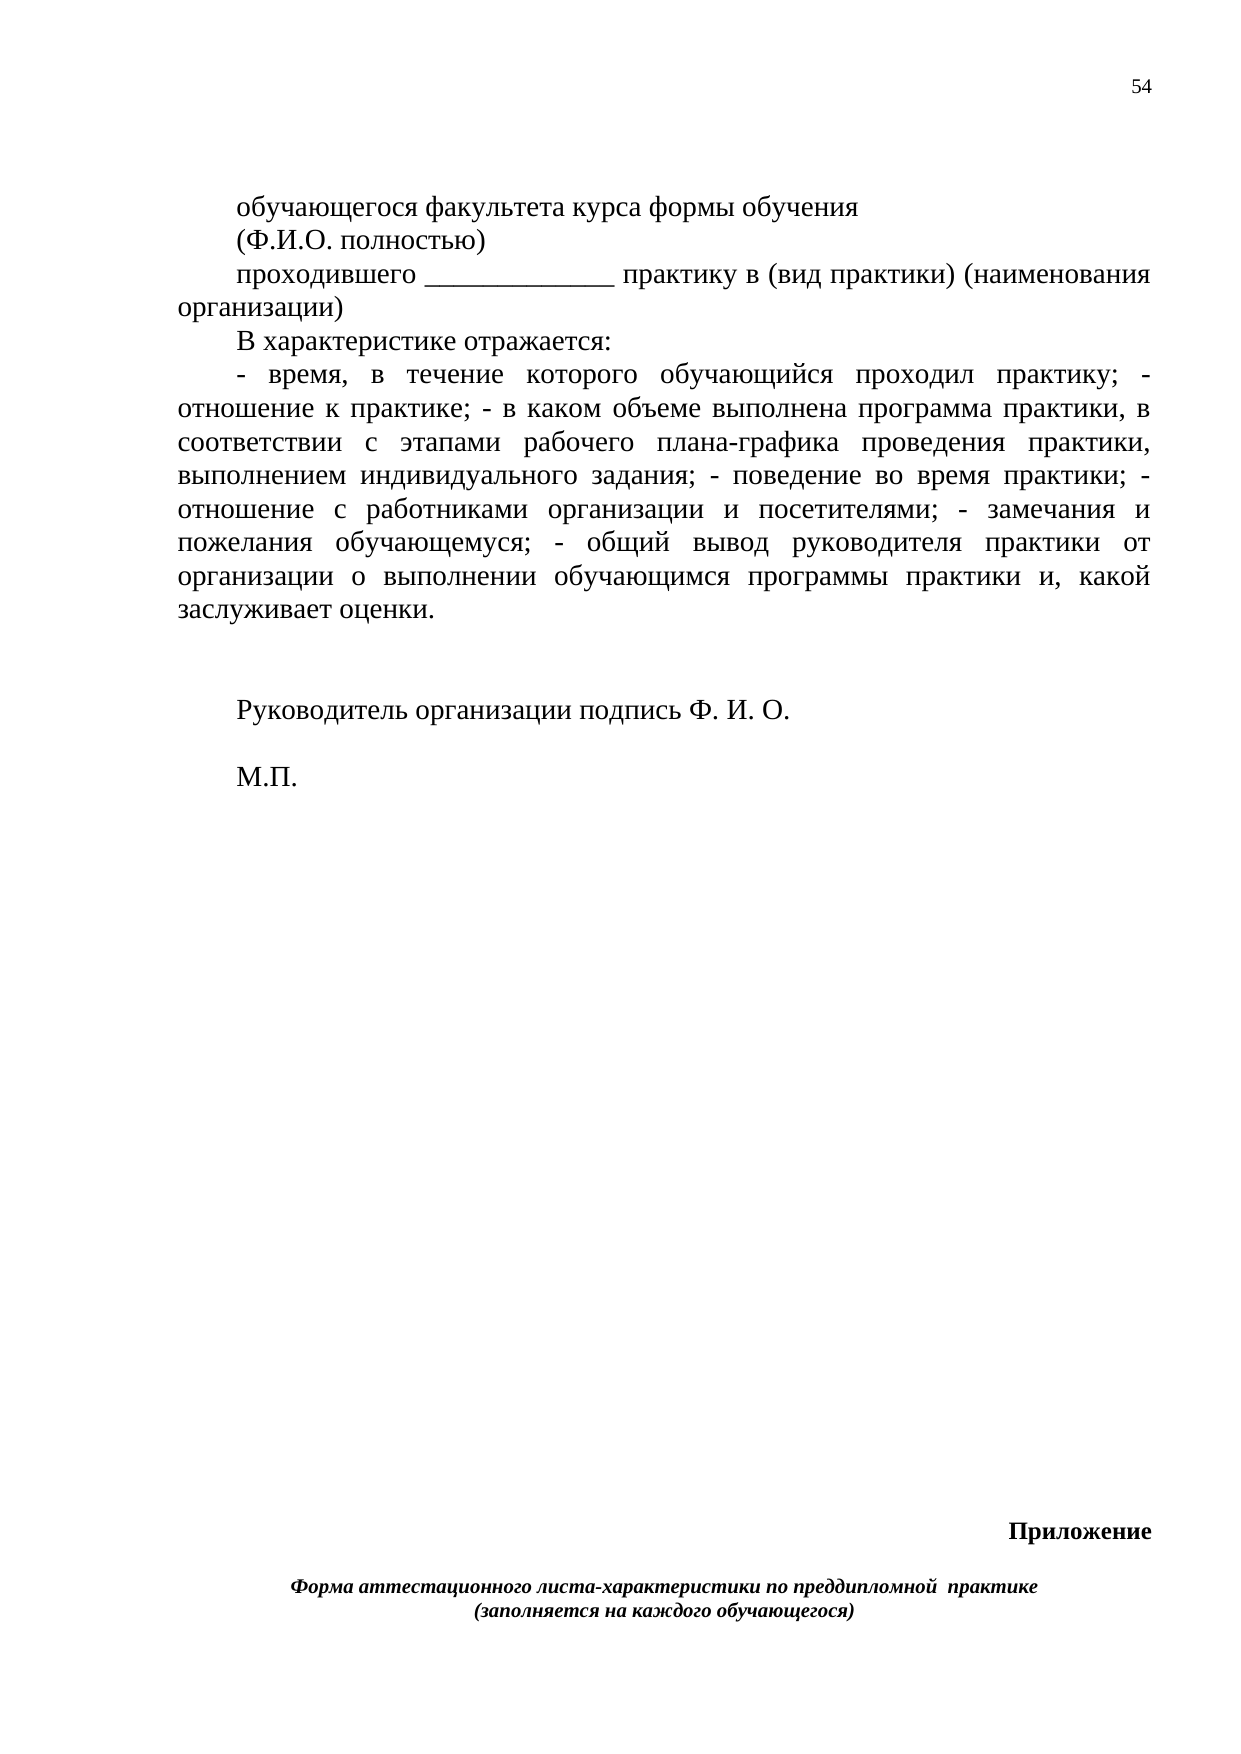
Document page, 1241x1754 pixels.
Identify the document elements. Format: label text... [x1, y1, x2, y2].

text Руководитель организации подпись Ф. И. О. [177, 692, 1152, 726]
text проходившего _____________ практику в (вид практики) (наименования организации) [177, 256, 1152, 323]
text - время, в течение которого обучающийся проходил практику; - отношение к практике; - в каком объеме выполнена программа практики, в соответствии с этапами рабочего плана-графика проведения практики, выполнением индивидуального задания; - поведение во время практики; - отношение с работниками организации и посетителями; - замечания и пожелания обучающемуся; - общий вывод руководителя практики от организации о выполнении обучающимся программы практики и, какой заслуживает оценки. [177, 357, 1152, 625]
text М.П. [177, 759, 1152, 793]
text Форма аттестационного листа-характеристики по преддипломной практике [177, 1574, 1152, 1598]
text В характеристике отражается: [177, 323, 1152, 357]
text (Ф.И.О. полностью) [177, 222, 1152, 256]
text обучающегося факультета курса формы обучения [177, 189, 1152, 222]
text (заполняется на каждого обучающегося) [177, 1598, 1152, 1622]
text Приложение [177, 1516, 1152, 1545]
